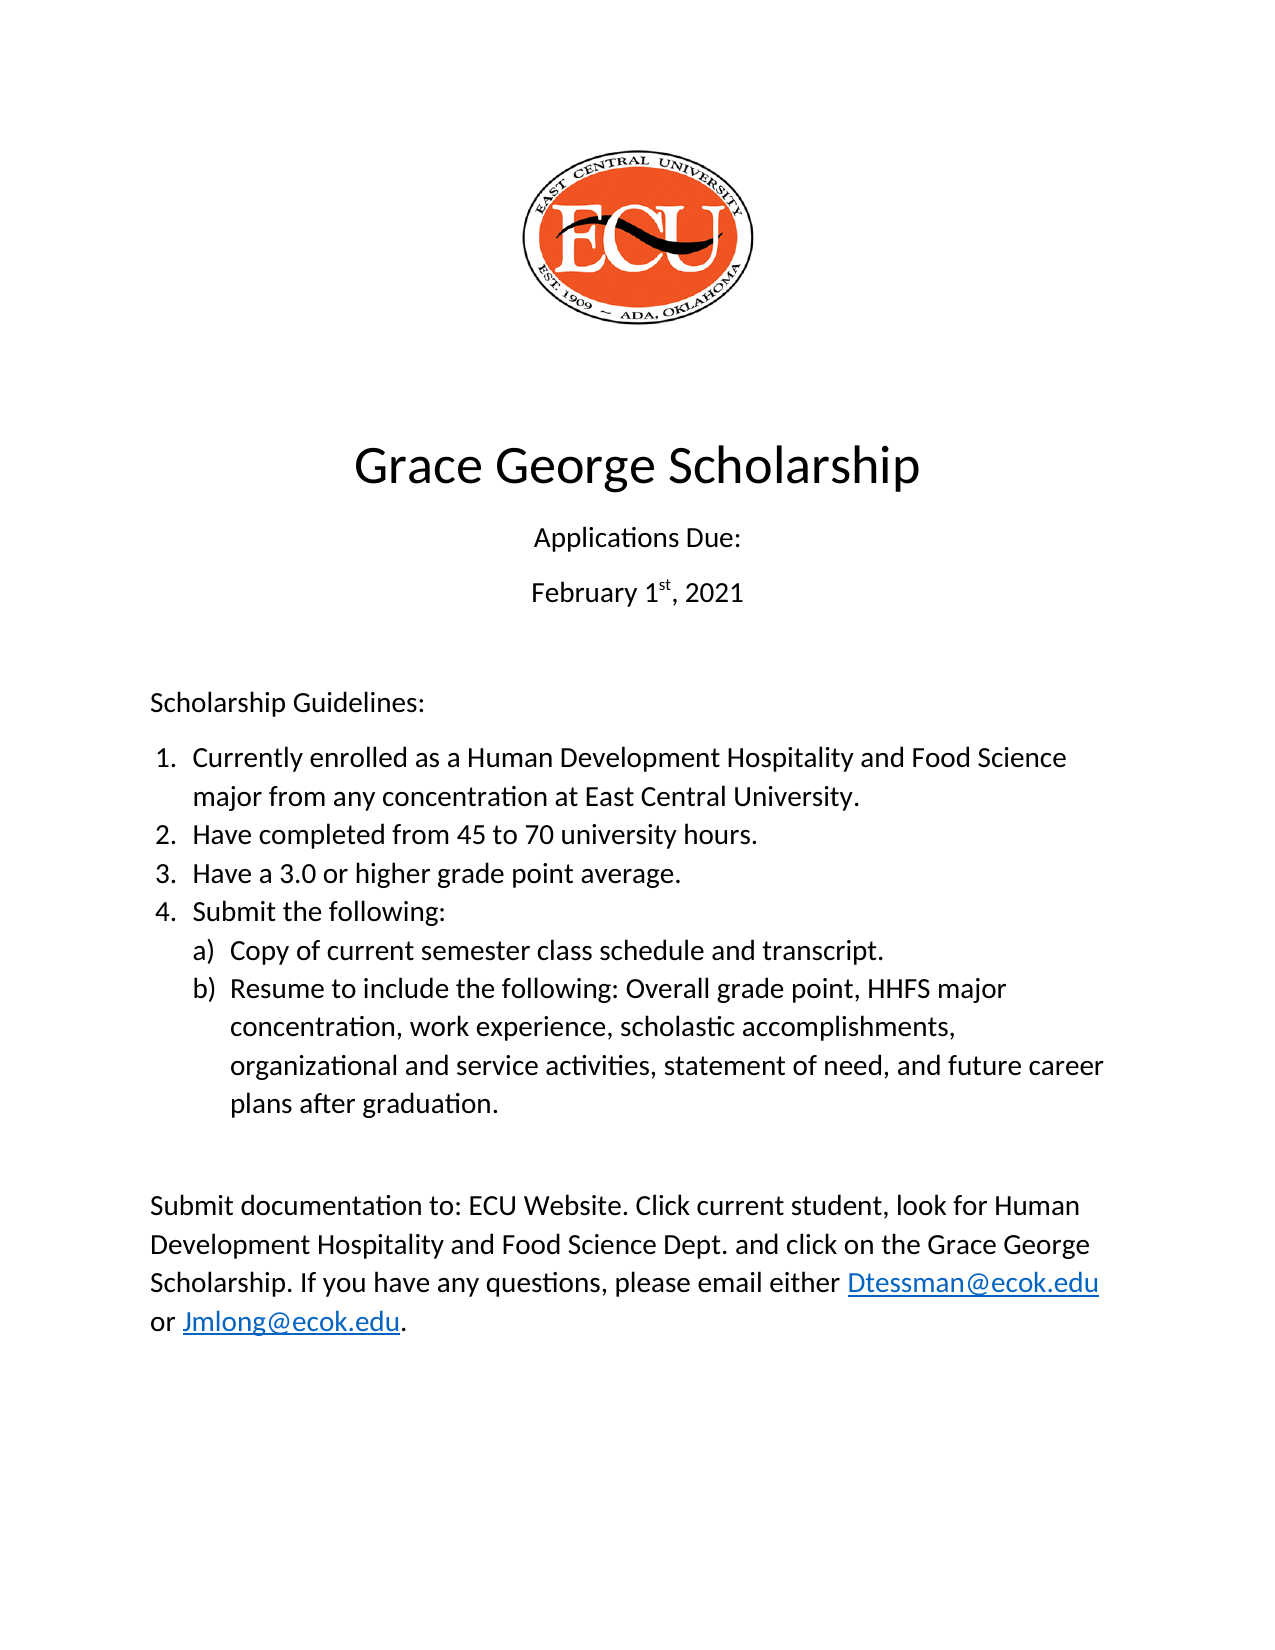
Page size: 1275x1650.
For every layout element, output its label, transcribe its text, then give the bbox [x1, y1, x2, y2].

picture [521, 150, 754, 325]
list Have a 3.0 or higher grade point average. [155, 855, 1125, 890]
text Scholarship Guidelines: [150, 684, 1125, 720]
text Grace George Scholarship [150, 431, 1125, 497]
list Submit the following: [155, 893, 1125, 929]
text Submit documentation to: ECU Website. Click current student, look for Human Development Hospitality and Food Science Dept. and click on the Grace George Scholarship. If you have any questions, please email either Dtessman@ecok.edu or Jmlong@ecok.edu. [150, 1187, 1125, 1338]
list Currently enrolled as a Human Development Hospitality and Food Science major from any concentration at East Central University. [155, 739, 1125, 813]
text February 1st, 2021 [150, 574, 1125, 610]
list Copy of current semester class schedule and transcript. [192, 932, 1125, 967]
list Resume to include the following: Overall grade point, HHFS major concentration, work experience, scholastic accomplishments, organizational and service activities, statement of need, and future career plans after graduation. [192, 970, 1125, 1121]
text Applications Due: [150, 519, 1125, 555]
list Have completed from 45 to 70 university hours. [155, 816, 1125, 852]
